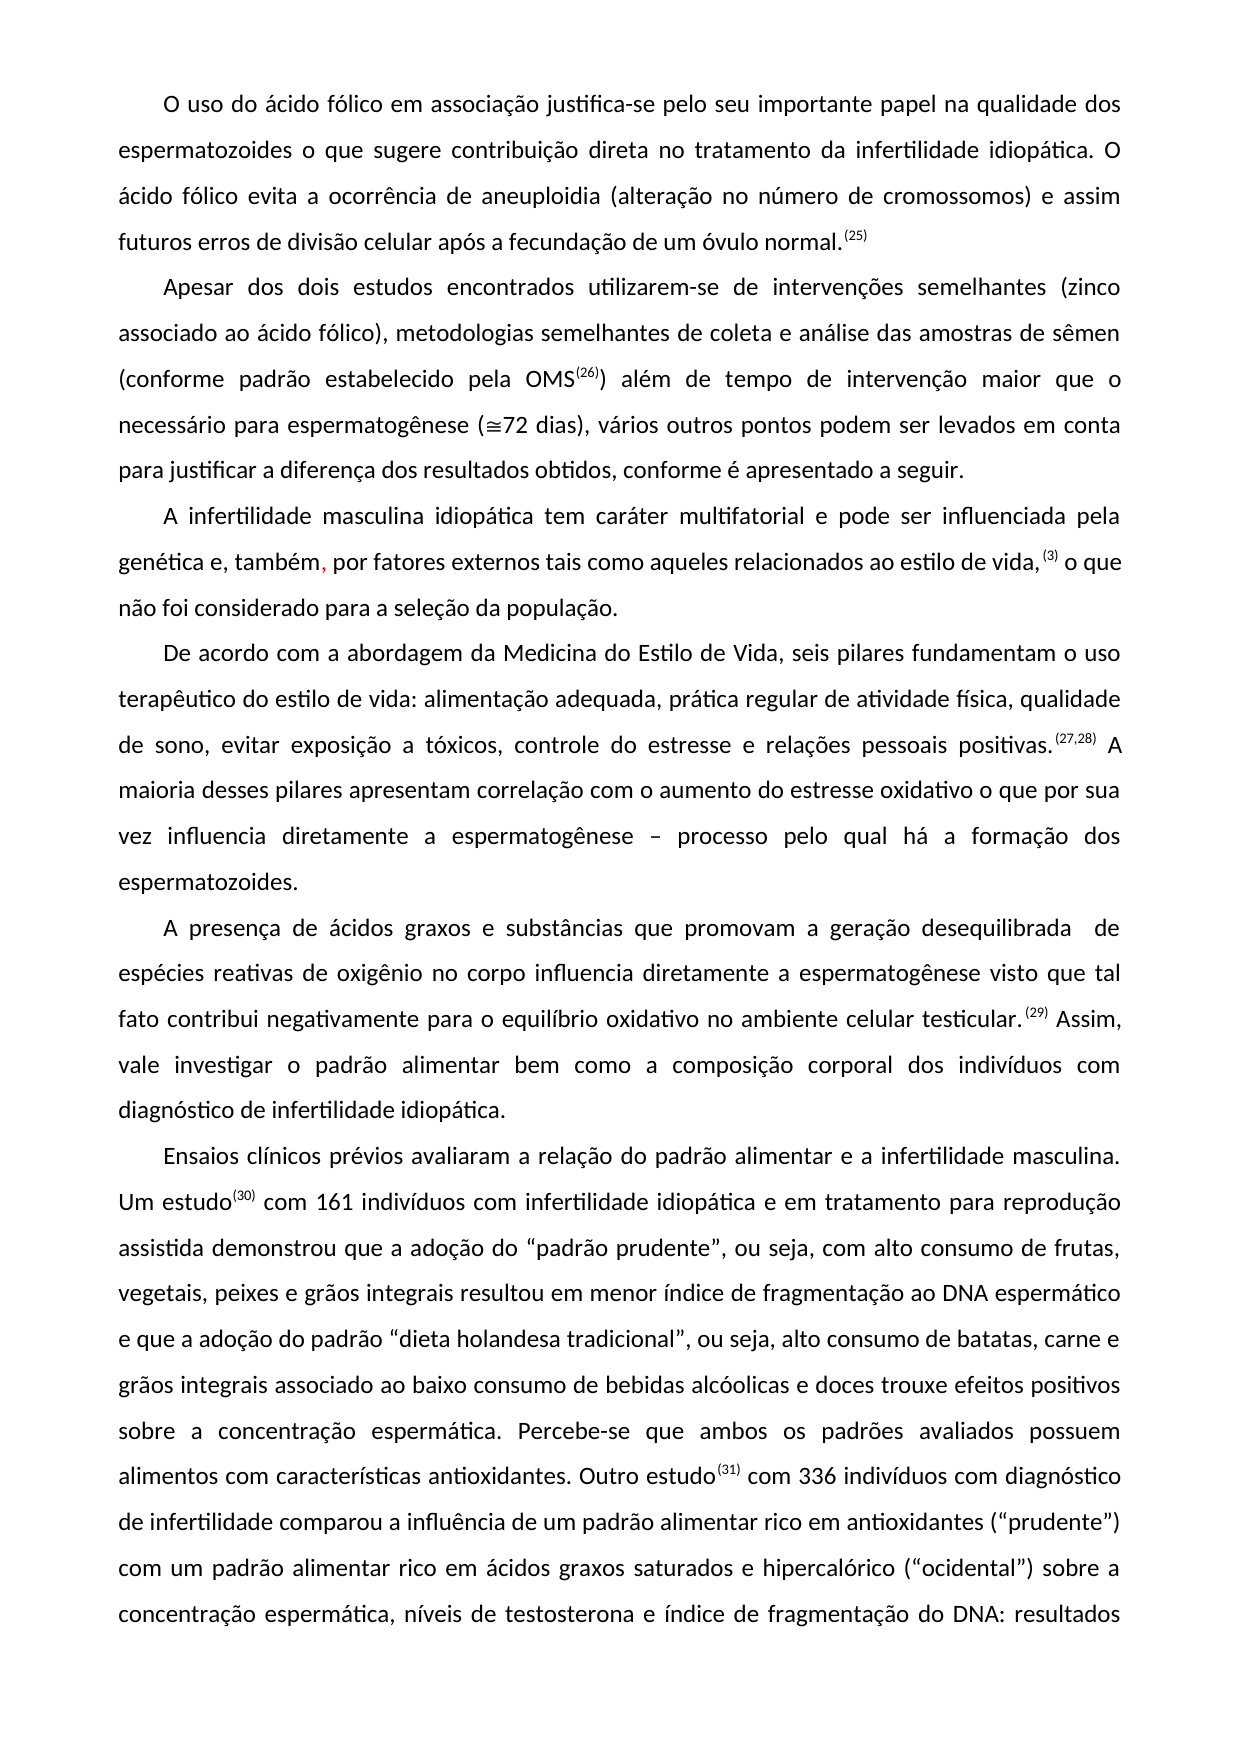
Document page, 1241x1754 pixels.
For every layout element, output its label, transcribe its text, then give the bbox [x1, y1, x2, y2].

text Apesar dos dois estudos encontrados utilizarem-se de intervenções semelhantes (zinco associado ao ácido fólico), metodologias semelhantes de coleta e análise das amostras de sêmen (conforme padrão estabelecido pela OMS(26)) além de tempo de intervenção maior que o necessário para espermatogênese (≅72 dias), vários outros pontos podem ser levados em conta para justificar a diferença dos resultados obtidos, conforme é apresentado a seguir. [118, 272, 1122, 485]
text A infertilidade masculina idiopática tem caráter multifatorial e pode ser influenciada pela genética e, também, por fatores externos tais como aqueles relacionados ao estilo de vida,(3) o que não foi considerado para a seleção da população. [118, 500, 1122, 622]
text A presença de ácidos graxos e substâncias que promovam a geração desequilibrada de espécies reativas de oxigênio no corpo influencia diretamente a espermatogênese visto que tal fato contribui negativamente para o equilíbrio oxidativo no ambiente celular testicular.(29) Assim, vale investigar o padrão alimentar bem como a composição corporal dos indivíduos com diagnóstico de infertilidade idiopática. [118, 912, 1122, 1125]
text De acordo com a abordagem da Medicina do Estilo de Vida, seis pilares fundamentam o uso terapêutico do estilo de vida: alimentação adequada, prática regular de atividade física, qualidade de sono, evitar exposição a tóxicos, controle do estresse e relações pessoais positivas.(27,28) A maioria desses pilares apresentam correlação com o aumento do estresse oxidativo o que por sua vez influencia diretamente a espermatogênese – processo pelo qual há a formação dos espermatozoides. [118, 637, 1122, 897]
text O uso do ácido fólico em associação justifica-se pelo seu importante papel na qualidade dos espermatozoides o que sugere contribuição direta no tratamento da infertilidade idiopática. O ácido fólico evita a ocorrência de aneuploidia (alteração no número de cromossomos) e assim futuros erros de divisão celular após a fecundação de um óvulo normal.(25) [118, 89, 1122, 256]
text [118, 1140, 1122, 1628]
